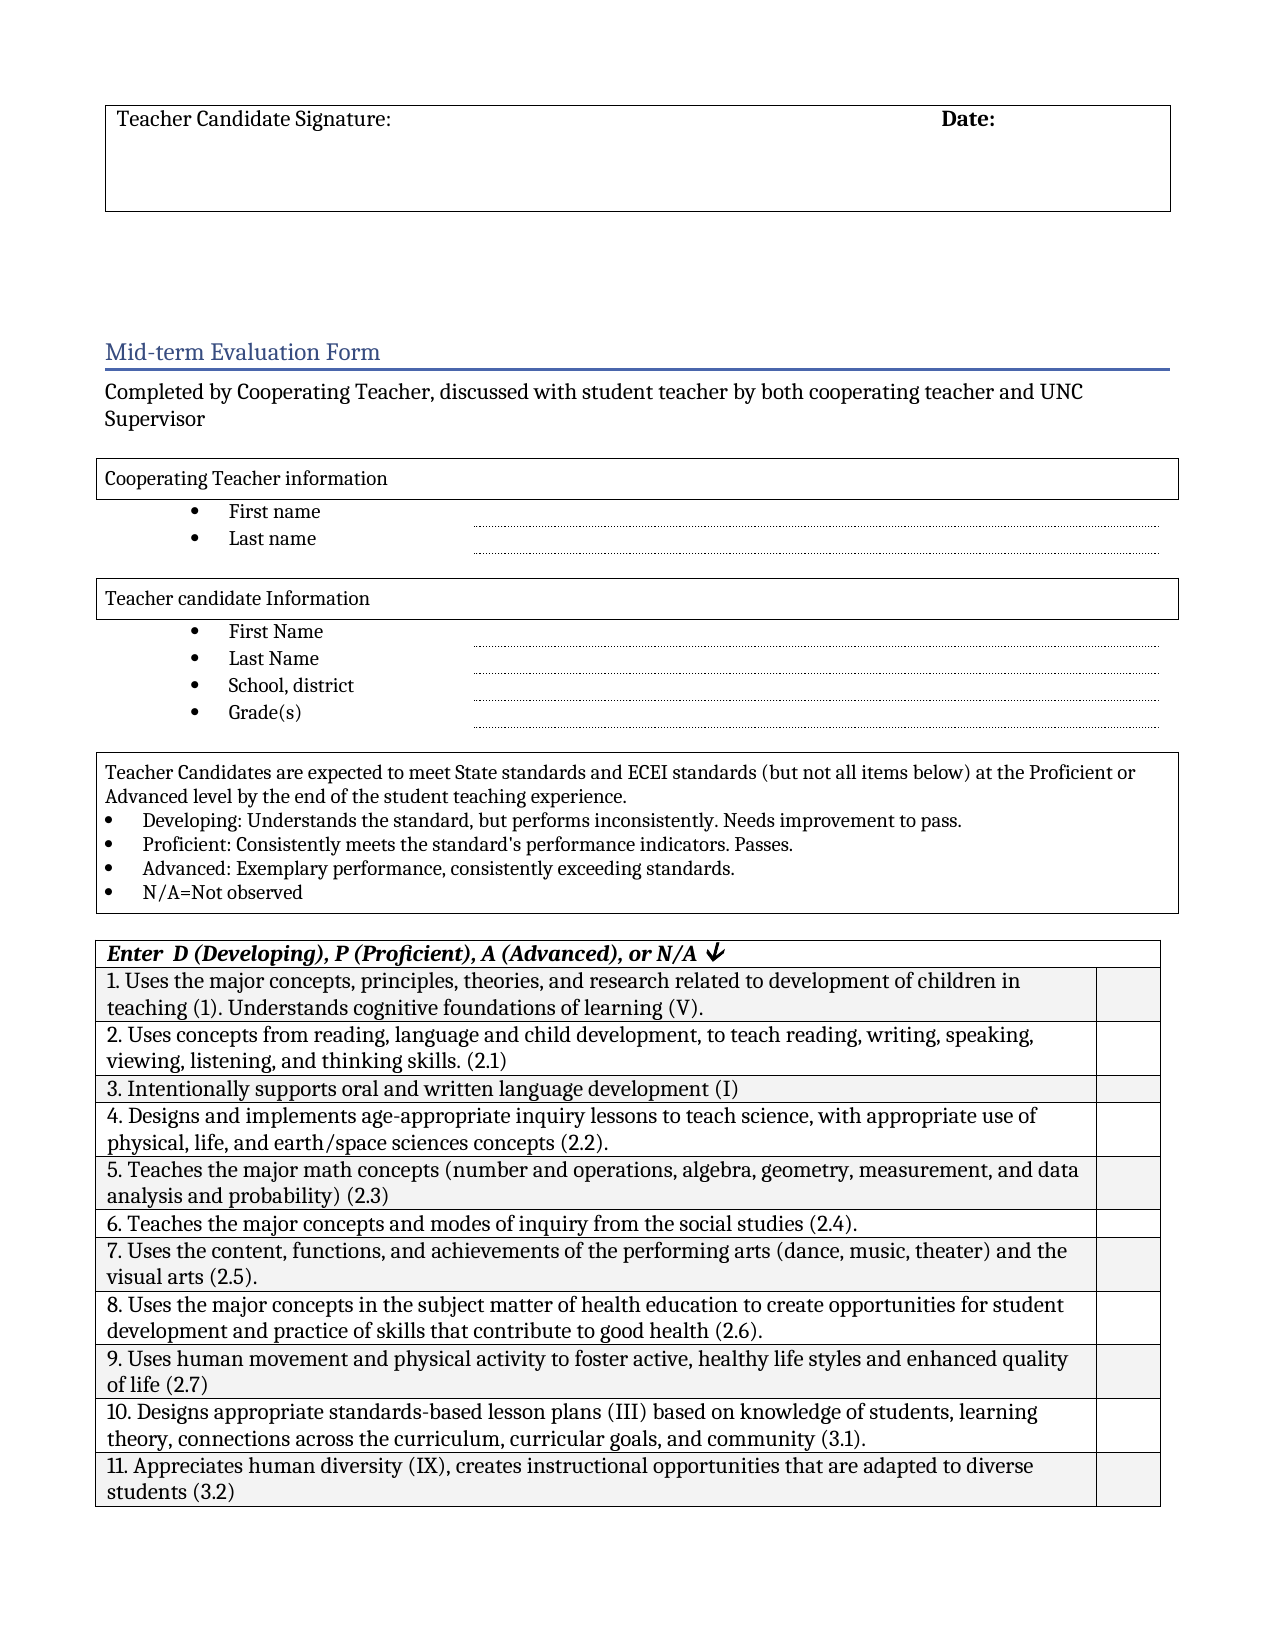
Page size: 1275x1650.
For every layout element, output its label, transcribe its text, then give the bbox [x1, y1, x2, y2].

table_cell Last Name [105, 647, 462, 674]
table_cell 10. Designs appropriate standards-based lesson plans (III) based on knowledge of students, learning theory, connections across the curriculum, curricular goals, and community (3.1). [96, 1399, 1096, 1452]
table_cell [1097, 1157, 1160, 1209]
title Advanced: Exemplary performance, consistently exceeding standards. [105, 856, 1170, 872]
table_cell [1097, 1345, 1160, 1398]
table_header [463, 620, 1170, 647]
title Proficient: Consistently meets the standard's performance indicators. Passes. [105, 832, 1170, 856]
table_cell [1097, 1210, 1160, 1237]
table_cell 5. Teaches the major math concepts (number and operations, algebra, geometry, measurement, and data analysis and probability) (2.3) [96, 1157, 1096, 1209]
title Teacher Candidates are expected to meet State standards and ECEI standards (but not all items below) at the Proficient or Advanced level by the end of the student teaching experience. [97, 753, 1178, 808]
table_cell 3. Intentionally supports oral and written language development (I) [96, 1076, 1096, 1102]
table_cell [1097, 1103, 1160, 1156]
title N/A=Not observed [97, 872, 1178, 913]
table_cell 1. Uses the major concepts, principles, theories, and research related to development of children in teaching (1). Understands cognitive foundations of learning (V). [96, 968, 1096, 1021]
table_cell Teacher Candidate Signature: Date: [106, 106, 1170, 211]
table_cell [463, 674, 1170, 701]
table_cell 2. Uses concepts from reading, language and child development, to teach reading, writing, speaking, viewing, listening, and thinking skills. (2.1) [96, 1022, 1096, 1074]
table_cell 11. Appreciates human diversity (IX), creates instructional opportunities that are adapted to diverse students (3.2) [96, 1453, 1096, 1506]
table_cell 7. Uses the content, functions, and achievements of the performing arts (dance, music, theater) and the visual arts (2.5). [96, 1238, 1096, 1291]
title Cooperating Teacher information [97, 459, 1178, 499]
table_cell [1097, 1292, 1160, 1344]
table_cell 4. Designs and implements age-appropriate inquiry lessons to teach science, with appropriate use of physical, life, and earth/space sciences concepts (2.2). [96, 1103, 1096, 1156]
title Developing: Understands the standard, but performs inconsistently. Needs improvement to pass. [105, 808, 1170, 832]
table_cell [463, 701, 1170, 728]
text Completed by Cooperating Teacher, discussed with student teacher by both cooperating teacher and UNC Supervisor [105, 379, 1170, 432]
table_cell Grade(s) [105, 701, 462, 728]
table_cell [1097, 968, 1160, 1021]
table_cell [1097, 1238, 1160, 1291]
table_cell [1097, 1076, 1160, 1102]
table_cell [1097, 1022, 1160, 1074]
table_cell [463, 527, 1170, 578]
table_cell 8. Uses the major concepts in the subject matter of health education to create opportunities for student development and practice of skills that contribute to good health (2.6). [96, 1292, 1096, 1344]
table_header Enter D (Developing), P (Proficient), A (Advanced), or N/A [96, 941, 1160, 967]
subtitle Mid-term Evaluation Form [105, 338, 1170, 368]
table_cell Last name [105, 527, 462, 578]
table_header [463, 500, 1170, 527]
table_header First name [105, 500, 462, 527]
table_cell [463, 647, 1170, 674]
table_cell School, district [105, 674, 462, 701]
table_cell [1097, 1399, 1160, 1452]
title Teacher candidate Information [97, 579, 1178, 619]
table_cell [1097, 1453, 1160, 1506]
table_cell 9. Uses human movement and physical activity to foster active, healthy life styles and enhanced quality of life (2.7) [96, 1345, 1096, 1398]
table_cell 6. Teaches the major concepts and modes of inquiry from the social studies (2.4). [96, 1210, 1096, 1237]
table_header First Name [105, 620, 462, 647]
